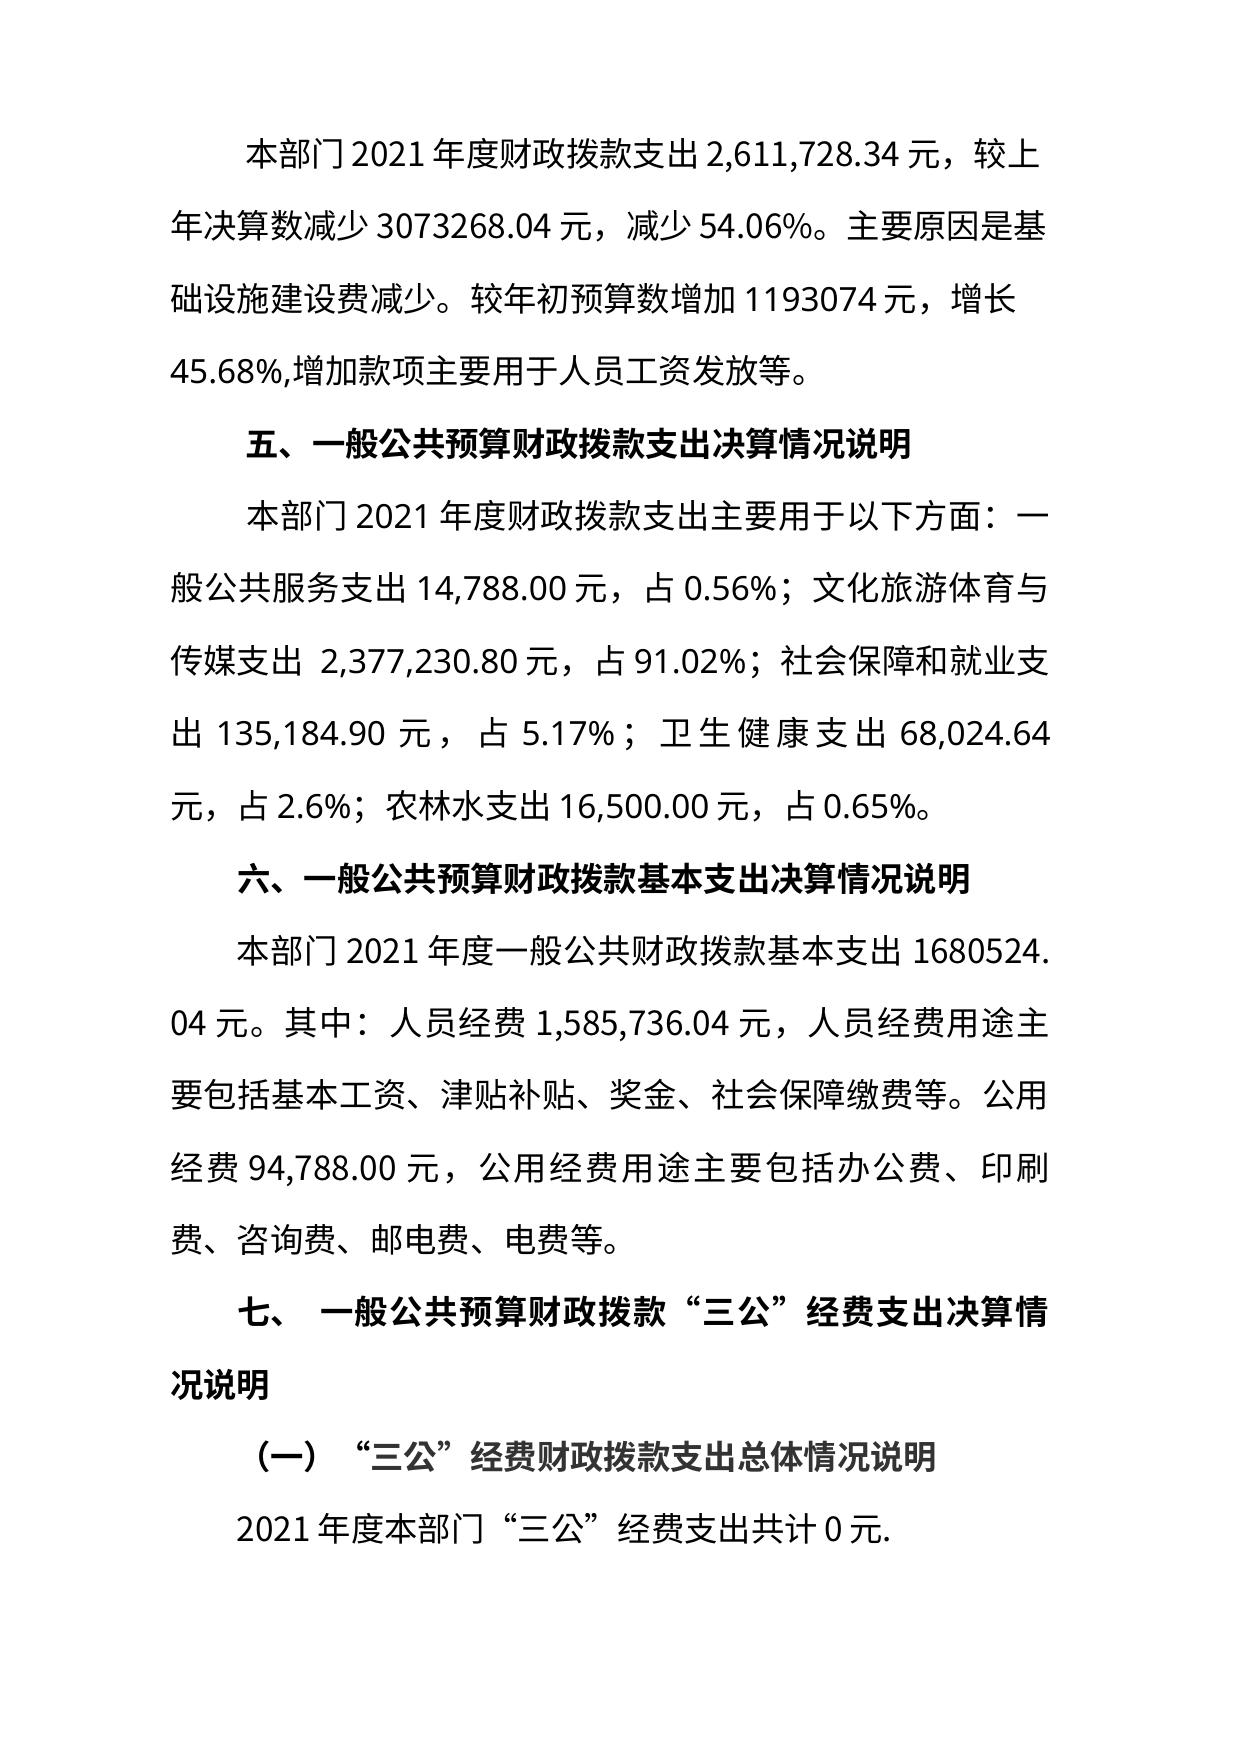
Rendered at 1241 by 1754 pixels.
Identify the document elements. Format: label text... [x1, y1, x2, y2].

list 五、一般公共预算财政拨款支出决算情况说明 [170, 417, 1051, 466]
text 2021年度本部门“三公”经费支出共计0元. [170, 1503, 1051, 1551]
text 本部门2021年度财政拨款支出主要用于以下方面：一般公共服务支出14,788.00元，占0.56%；文化旅游体育与传媒支出 2,377,230.80元，占91.02%；社会保障和就业支出135,184.90元，占5.17%；卫生健康支出68,024.64元，占2.6%；农林水支出16,500.00元，占0.65%。 [170, 490, 1051, 828]
text 六、一般公共预算财政拨款基本支出决算情况说明 [170, 852, 1051, 901]
text （一）“三公”经费财政拨款支出总体情况说明 [170, 1431, 1051, 1479]
text 本部门2021年度一般公共财政拨款基本支出1680524.04元。其中：人员经费1,585,736.04元，人员经费用途主要包括基本工资、津贴补贴、奖金、社会保障缴费等。公用经费94,788.00元，公用经费用途主要包括办公费、印刷费、咨询费、邮电费、电费等。 [170, 924, 1051, 1262]
text 七、 一般公共预算财政拨款“三公”经费支出决算情况说明 [170, 1286, 1051, 1407]
list 本部门2021年度财政拨款支出2,611,728.34元，较上年决算数减少3073268.04元，减少54.06%。主要原因是基础设施建设费减少。较年初预算数增加1193074元，增长45.68%,增加款项主要用于人员工资发放等。 [170, 128, 1051, 393]
